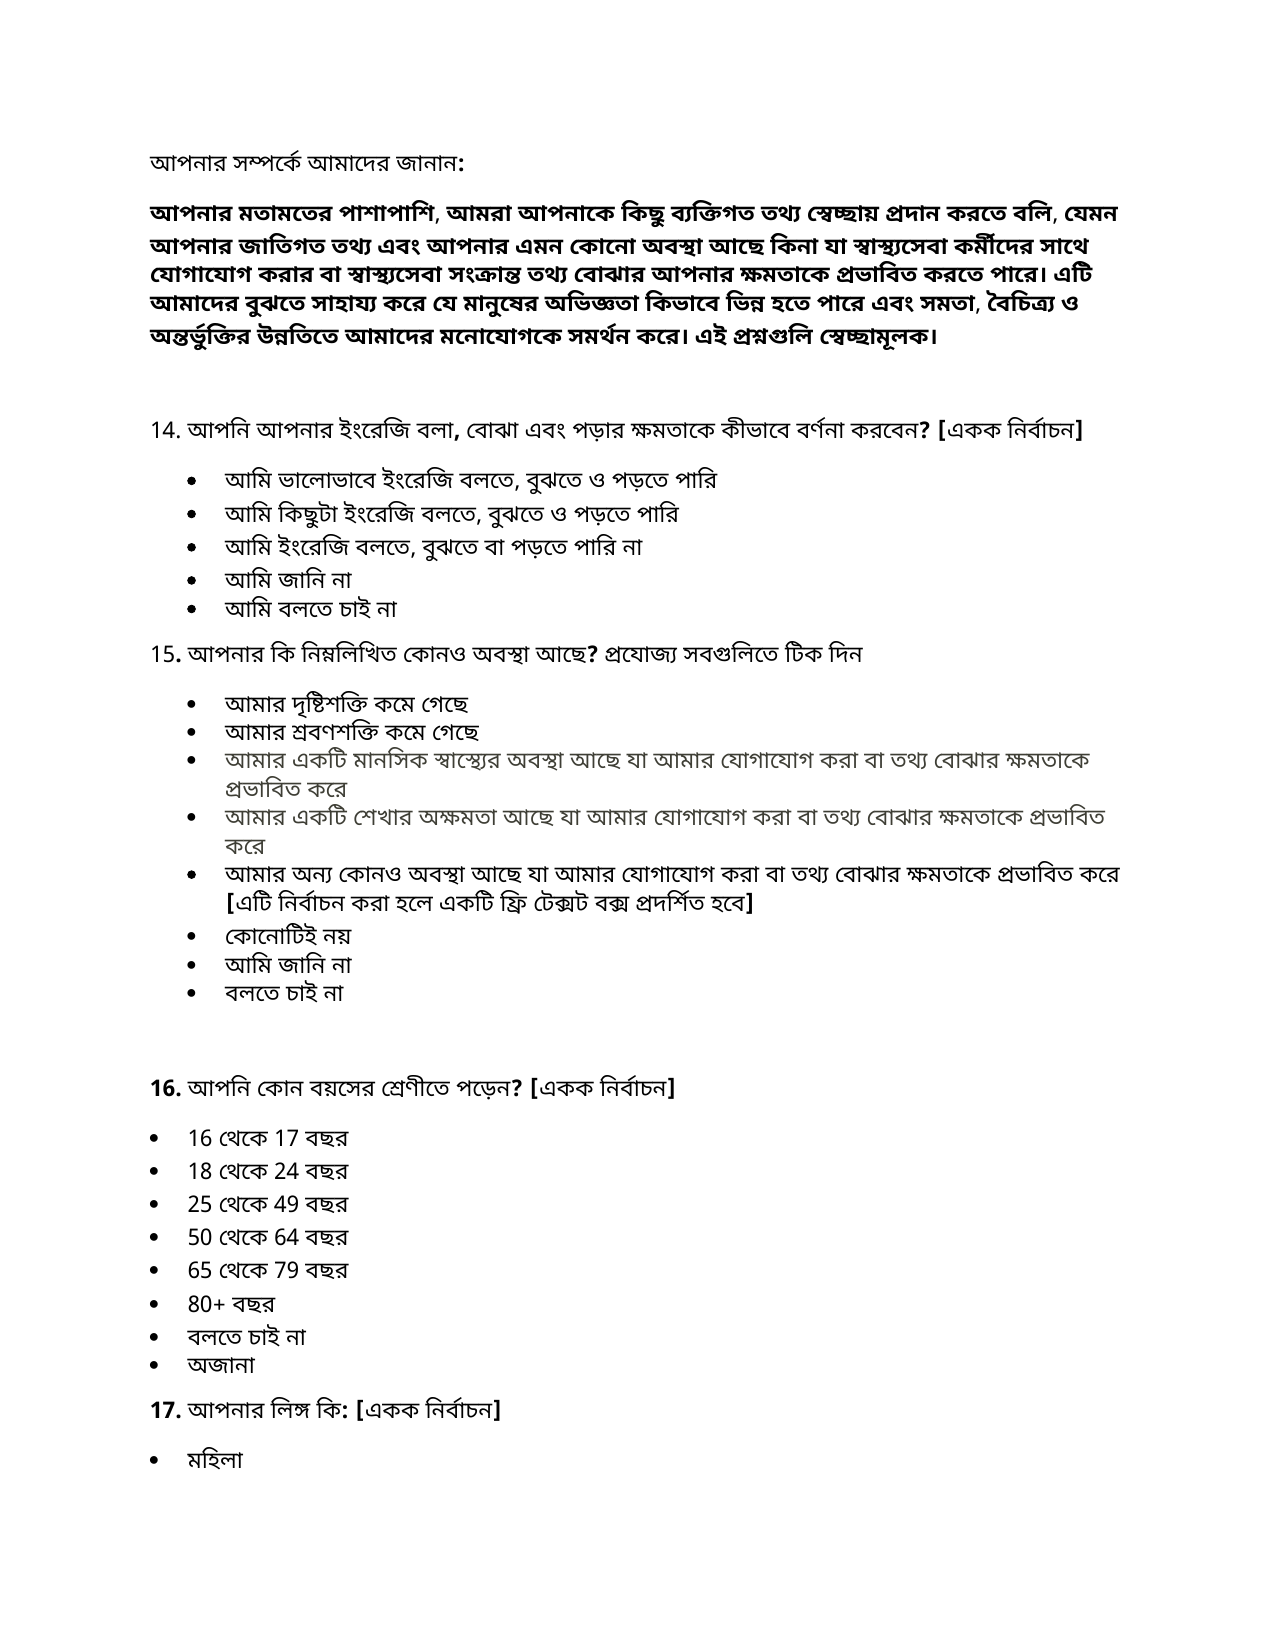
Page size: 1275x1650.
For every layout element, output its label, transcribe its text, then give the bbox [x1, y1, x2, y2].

list 18 থেকে 24 বছর [150, 1158, 1125, 1188]
text 17. আপনার লিঙ্গ কি: [একক নির্বাচন] [150, 1397, 1125, 1428]
list আমি জানি না [187, 567, 1125, 593]
list 16 থেকে 17 বছর [150, 1124, 1125, 1155]
list 50 থেকে 64 বছর [150, 1224, 1125, 1255]
list আমার একটি শেখার অক্ষমতা আছে যা আমার যোগাযোগ করা বা তথ্য বোঝার ক্ষমতাকে প্রভাবিত করে [187, 804, 1125, 859]
list আমার শ্রবণশক্তি কমে গেছে [187, 719, 1125, 745]
list বলতে চাই না [187, 980, 1125, 1006]
list আমার একটি মানসিক স্বাস্থ্যের অবস্থা আছে যা আমার যোগাযোগ করা বা তথ্য বোঝার ক্ষমতাকে প্রভাবিত করে [187, 747, 1125, 802]
text আপনার সম্পর্কে আমাদের জানান: [150, 150, 1125, 181]
text আপনার মতামতের পাশাপাশি, আমরা আপনাকে কিছু ব্যক্তিগত তথ্য স্বেচ্ছায় প্রদান করতে বলি, যেমন আপনার জাতিগত তথ্য এবং আপনার এমন কোনো অবস্থা আছে কিনা যা স্বাস্থ্যসেবা কর্মীদের সাথে যোগাযোগ করার বা স্বাস্থ্যসেবা সংক্রান্ত তথ্য বোঝার আপনার ক্ষমতাকে প্রভাবিত করতে পারে। এটি আমাদের বুঝতে সাহায্য করে যে মানুষের অভিজ্ঞতা কিভাবে ভিন্ন হতে পারে এবং সমতা, বৈচিত্র্য ও অন্তর্ভুক্তির উন্নতিতে আমাদের মনোযোগকে সমর্থন করে। এই প্রশ্নগুলি স্বেচ্ছামূলক। [150, 200, 1125, 349]
list আমার দৃষ্টিশক্তি কমে গেছে [187, 691, 310, 717]
list আমি ভালোভাবে ইংরেজি বলতে, বুঝতে ও পড়তে পারি [187, 467, 1125, 498]
list আমার দৃষ্টিশক্তি কমে গেছে [296, 691, 1125, 717]
list বলতে চাই না [150, 1324, 1125, 1350]
list 80+ বছর [150, 1291, 1125, 1321]
text 16. আপনি কোন বয়সের শ্রেণীতে পড়েন? [একক নির্বাচন] [150, 1074, 1125, 1105]
list অজানা [150, 1352, 1125, 1379]
list 65 থেকে 79 বছর [150, 1257, 1125, 1288]
list আমি বলতে চাই না [187, 596, 1125, 622]
list আমার অন্য কোনও অবস্থা আছে যা আমার যোগাযোগ করা বা তথ্য বোঝার ক্ষমতাকে প্রভাবিত করে [এটি নির্বাচন করা হলে একটি ফ্রি টেক্সট বক্স প্রদর্শিত হবে] [187, 861, 1125, 921]
list 25 থেকে 49 বছর [150, 1191, 1125, 1222]
text 14. আপনি আপনার ইংরেজি বলা, বোঝা এবং পড়ার ক্ষমতাকে কীভাবে বর্ণনা করবেন? [একক নির্বাচন] [150, 417, 1125, 448]
list আমি কিছুটা ইংরেজি বলতে, বুঝতে ও পড়তে পারি [187, 501, 1125, 531]
list আমি জানি না [187, 952, 1125, 978]
text 15. আপনার কি নিম্নলিখিত কোনও অবস্থা আছে? প্রযোজ্য সবগুলিতে টিক দিন [150, 641, 1125, 671]
list আমি ইংরেজি বলতে, বুঝতে বা পড়তে পারি না [187, 534, 1125, 565]
list মহিলা [150, 1447, 1125, 1474]
list কোনোটিই নয় [187, 923, 1125, 949]
